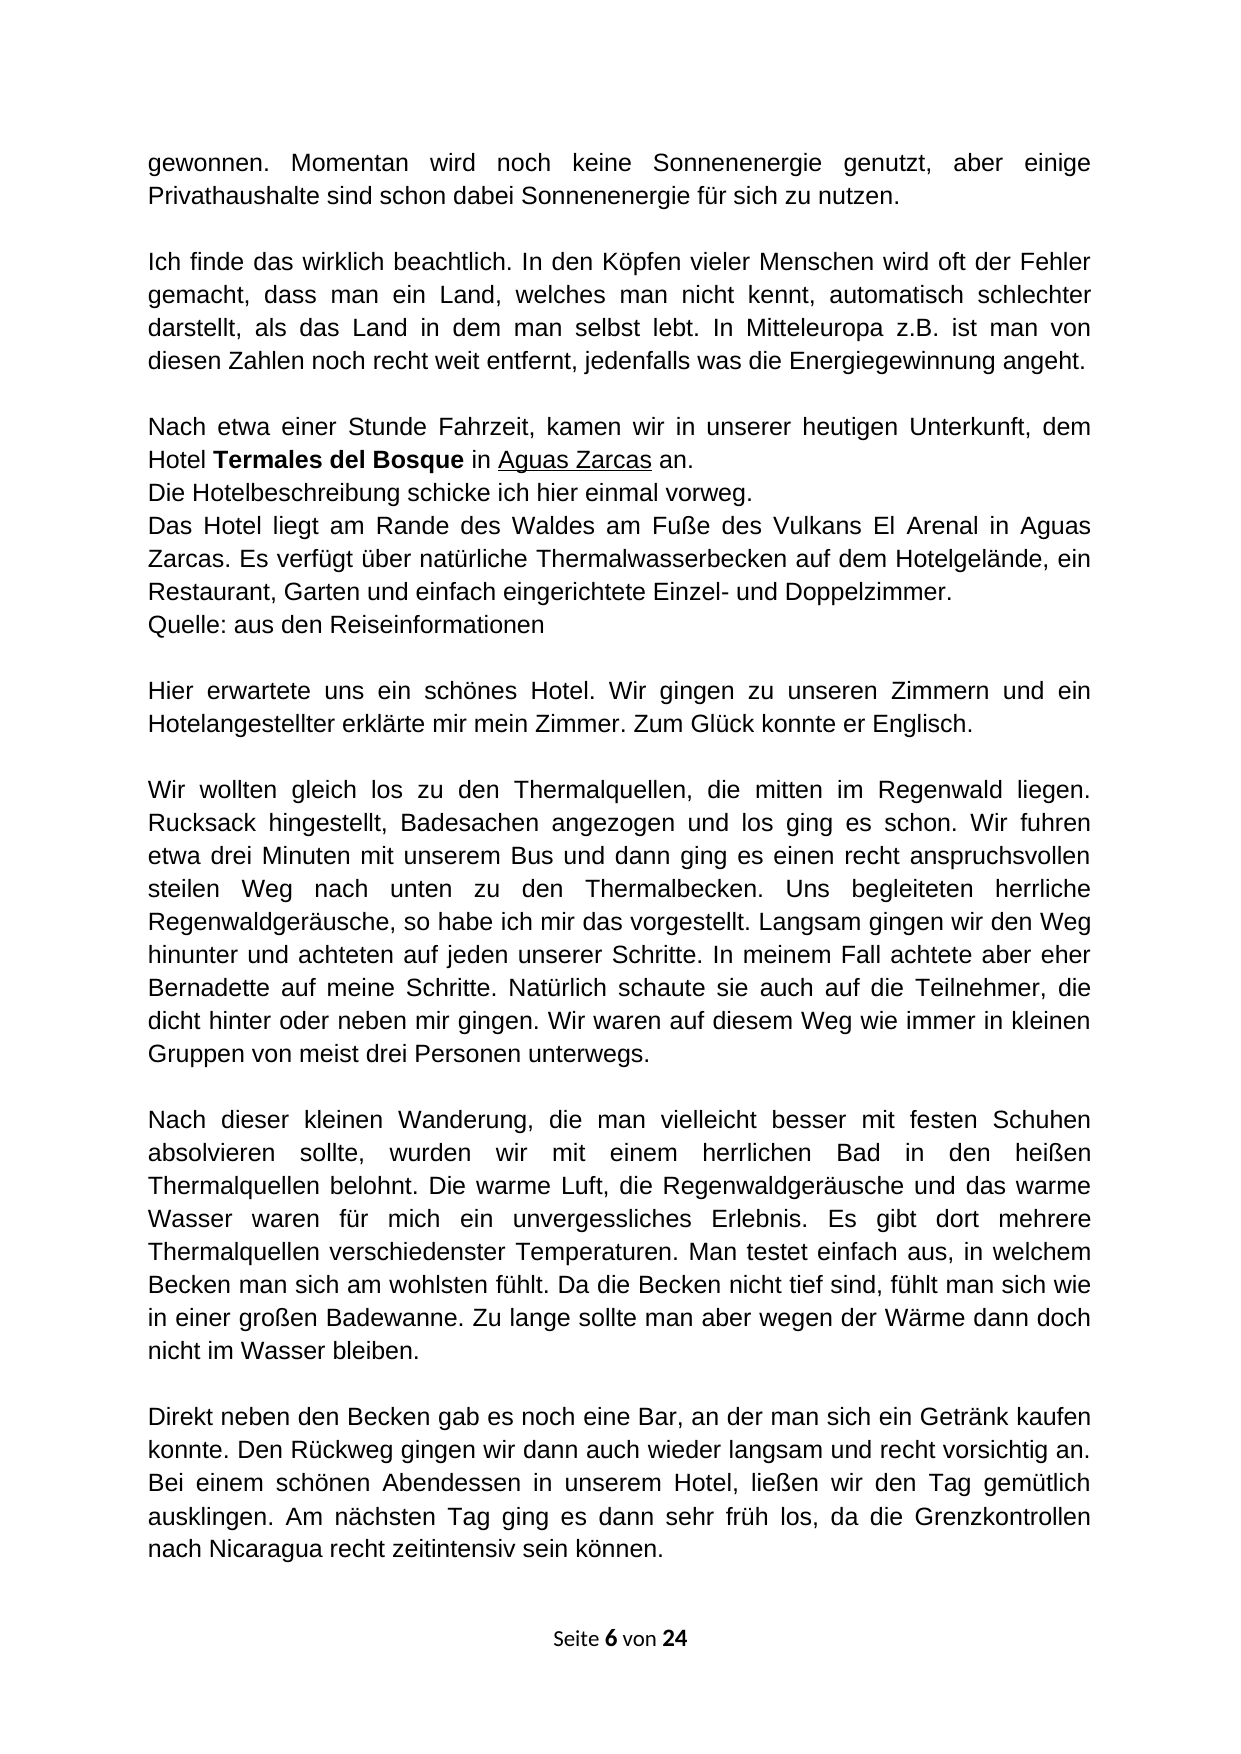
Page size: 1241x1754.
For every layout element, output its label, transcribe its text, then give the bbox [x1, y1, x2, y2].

text Die Hotelbeschreibung schicke ich hier einmal vorweg. [148, 478, 1093, 507]
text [148, 148, 1093, 209]
text Ich finde das wirklich beachtlich. In den Köpfen vieler Menschen wird oft der Fehler gemacht, dass man ein Land, welches man nicht kennt, automatisch schlechter darstellt, als das Land in dem man selbst lebt. In Mitteleuropa z.B. ist man von diesen Zahlen noch recht weit entfernt, jedenfalls was die Energiegewinnung angeht. [148, 247, 1093, 374]
text Nach dieser kleinen Wanderung, die man vielleicht besser mit festen Schuhen absolvieren sollte, wurden wir mit einem herrlichen Bad in den heißen Thermalquellen belohnt. Die warme Luft, die Regenwaldgeräusche und das warme Wasser waren für mich ein unvergessliches Erlebnis. Es gibt dort mehrere Thermalquellen verschiedenster Temperaturen. Man testet einfach aus, in welchem Becken man sich am wohlsten fühlt. Da die Becken nicht tief sind, fühlt man sich wie in einer großen Badewanne. Zu lange sollte man aber wegen der Wärme dann doch nicht im Wasser bleiben. [148, 1105, 1093, 1365]
text Wir wollten gleich los zu den Thermalquellen, die mitten im Regenwald liegen. Rucksack hingestellt, Badesachen angezogen und los ging es schon. Wir fuhren etwa drei Minuten mit unserem Bus und dann ging es einen recht anspruchsvollen steilen Weg nach unten zu den Thermalbecken. Uns begleiteten herrliche Regenwaldgeräusche, so habe ich mir das vorgestellt. Langsam gingen wir den Weg hinunter und achteten auf jeden unserer Schritte. In meinem Fall achtete aber eher Bernadette auf meine Schritte. Natürlich schaute sie auch auf die Teilnehmer, die dicht hinter oder neben mir gingen. Wir waren auf diesem Weg wie immer in kleinen Gruppen von meist drei Personen unterwegs. [148, 775, 1093, 1068]
text Direkt neben den Becken gab es noch eine Bar, an der man sich ein Getränk kaufen konnte. Den Rückweg gingen wir dann auch wieder langsam und recht vorsichtig an. Bei einem schönen Abendessen in unserem Hotel, ließen wir den Tag gemütlich ausklingen. Am nächsten Tag ging es dann sehr früh los, da die Grenzkontrollen nach Nicaragua recht zeitintensiv sein können. [148, 1402, 1093, 1563]
text Hier erwartete uns ein schönes Hotel. Wir gingen zu unseren Zimmern und ein Hotelangestellter erklärte mir mein Zimmer. Zum Glück konnte er Englisch. [148, 676, 1093, 738]
text Quelle: aus den Reiseinformationen [148, 610, 1093, 639]
text Nach etwa einer Stunde Fahrzeit, kamen wir in unserer heutigen Unterkunft, dem Hotel Termales del Bosque in Aguas Zarcas an. [148, 412, 1093, 473]
list Das Hotel liegt am Rande des Waldes am Fuße des Vulkans El Arenal in Aguas Zarcas. Es verfügt über natürliche Thermalwasserbecken auf dem Hotelgelände, ein Restaurant, Garten und einfach eingerichtete Einzel- und Doppelzimmer. [148, 511, 1093, 606]
